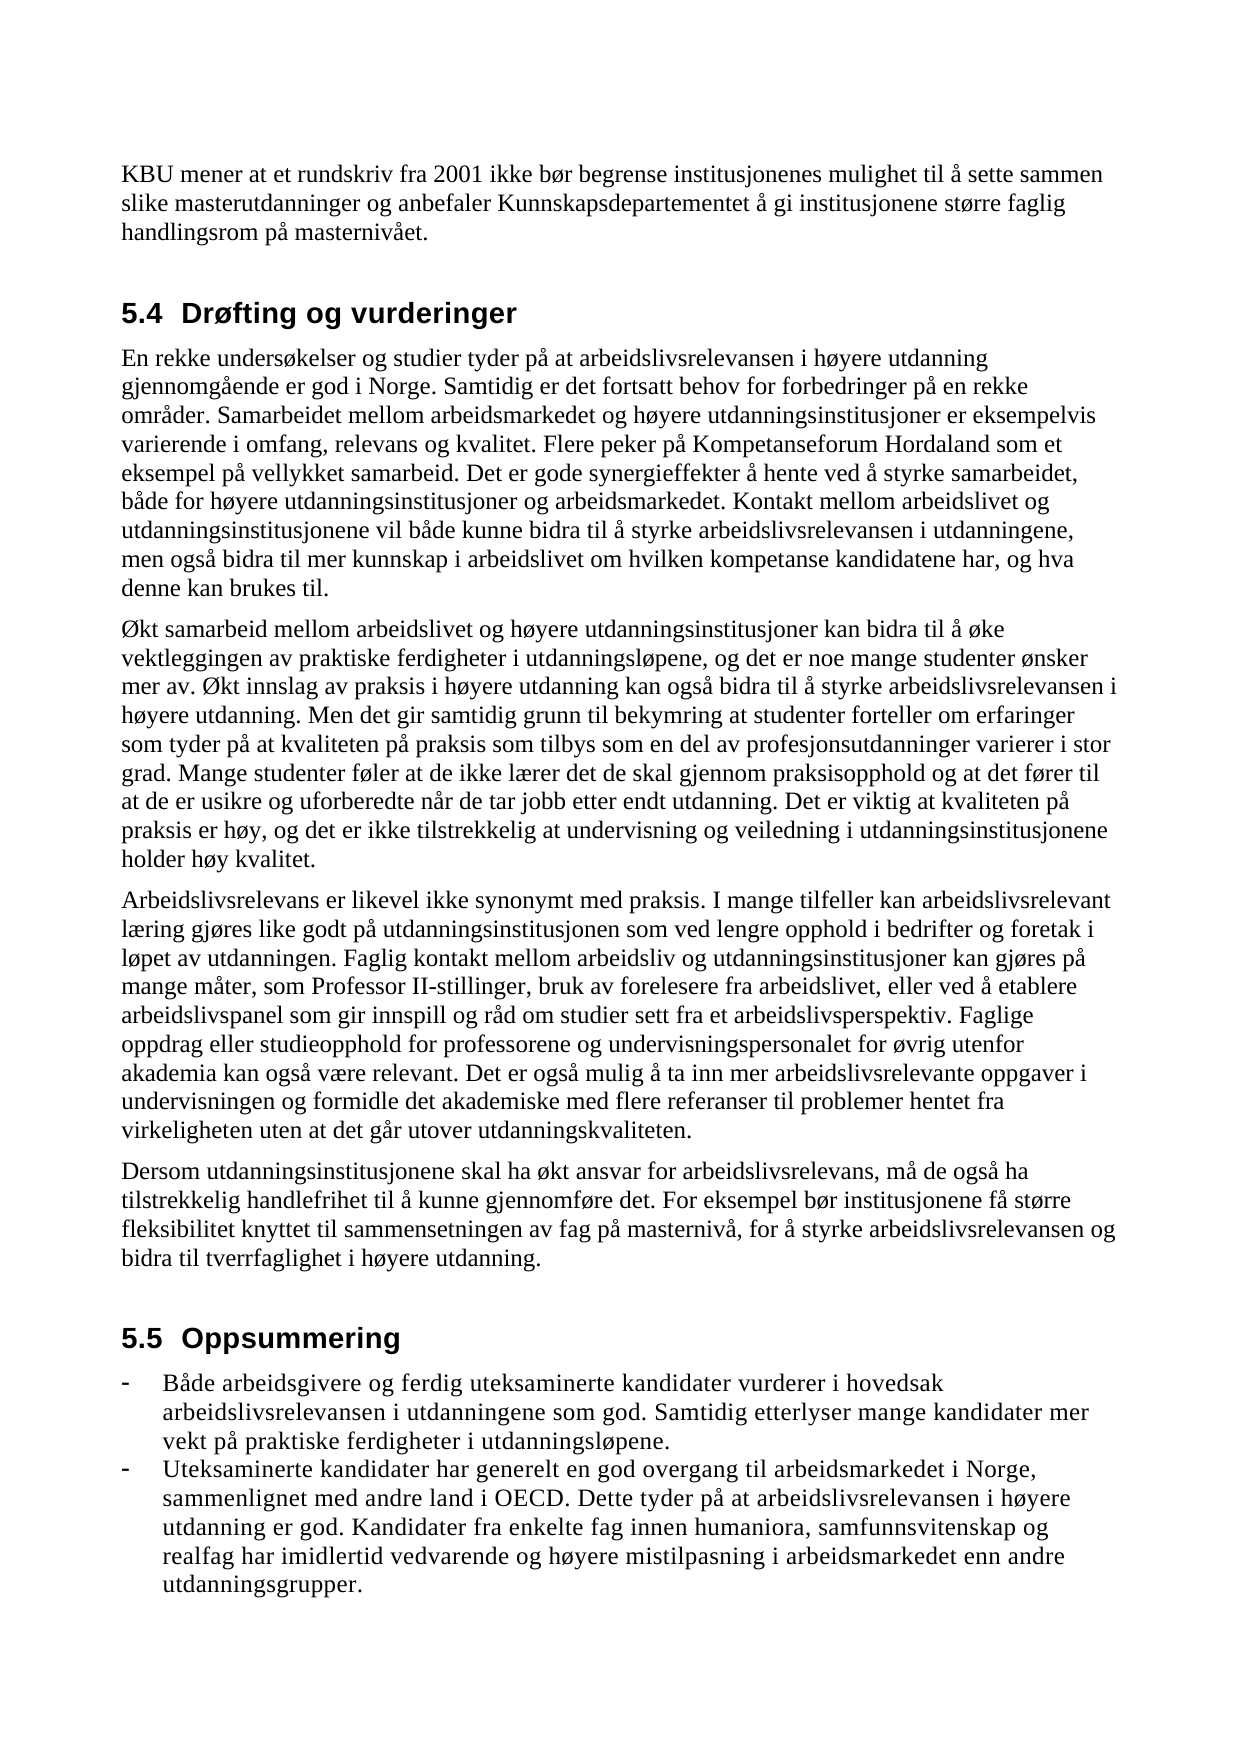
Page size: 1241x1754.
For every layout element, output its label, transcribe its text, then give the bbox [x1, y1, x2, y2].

text KBU mener at et rundskriv fra 2001 ikke bør begrense institusjonenes mulighet til å sette sammen slike masterutdanninger og anbefaler Kunnskapsdepartementet å gi institusjonene større faglig handlingsrom på masternivået. [121, 159, 1119, 246]
subtitle Oppsummering [121, 1321, 1119, 1355]
text En rekke undersøkelser og studier tyder på at arbeidslivsrelevansen i høyere utdanning gjennomgående er god i Norge. Samtidig er det fortsatt behov for forbedringer på en rekke områder. Samarbeidet mellom arbeidsmarkedet og høyere utdanningsinstitusjoner er eksempelvis varierende i omfang, relevans og kvalitet. Flere peker på Kompetanseforum Hordaland som et eksempel på vellykket samarbeid. Det er gode synergieffekter å hente ved å styrke samarbeidet, både for høyere utdanningsinstitusjoner og arbeidsmarkedet. Kontakt mellom arbeidslivet og utdanningsinstitusjonene vil både kunne bidra til å styrke arbeidslivsrelevansen i utdanningene, men også bidra til mer kunnskap i arbeidslivet om hvilken kompetanse kandidatene har, og hva denne kan brukes til. [121, 343, 1119, 601]
text Arbeidslivsrelevans er likevel ikke synonymt med praksis. I mange tilfeller kan arbeidslivsrelevant læring gjøres like godt på utdanningsinstitusjonen som ved lengre opphold i bedrifter og foretak i løpet av utdanningen. Faglig kontakt mellom arbeidsliv og utdanningsinstitusjoner kan gjøres på mange måter, som Professor II-stillinger, bruk av forelesere fra arbeidslivet, eller ved å etablere arbeidslivspanel som gir innspill og råd om studier sett fra et arbeidslivsperspektiv. Faglige oppdrag eller studieopphold for professorene og undervisningspersonalet for øvrig utenfor akademia kan også være relevant. Det er også mulig å ta inn mer arbeidslivsrelevante oppgaver i undervisningen og formidle det akademiske med flere referanser til problemer hentet fra virkeligheten uten at det går utover utdanningskvaliteten. [121, 885, 1119, 1144]
text Økt samarbeid mellom arbeidslivet og høyere utdanningsinstitusjoner kan bidra til å øke vektleggingen av praktiske ferdigheter i utdanningsløpene, og det er noe mange studenter ønsker mer av. Økt innslag av praksis i høyere utdanning kan også bidra til å styrke arbeidslivsrelevansen i høyere utdanning. Men det gir samtidig grunn til bekymring at studenter forteller om erfaringer som tyder på at kvaliteten på praksis som tilbys som en del av profesjonsutdanninger varierer i stor grad. Mange studenter føler at de ikke lærer det de skal gjennom praksisopphold og at det fører til at de er usikre og uforberedte når de tar jobb etter endt utdanning. Det er viktig at kvaliteten på praksis er høy, og det er ikke tilstrekkelig at undervisning og veiledning i utdanningsinstitusjonene holder høy kvalitet. [121, 614, 1119, 873]
subtitle Drøfting og vurderinger [121, 296, 1119, 329]
list Uteksaminerte kandidater har generelt en god overgang til arbeidsmarkedet i Norge, sammenlignet med andre land i OECD. Dette tyder på at arbeidslivsrelevansen i høyere utdanning er god. Kandidater fra enkelte fag innen humaniora, samfunnsvitenskap og realfag har imidlertid vedvarende og høyere mistilpasning i arbeidsmarkedet enn andre utdanningsgrupper. [121, 1454, 1119, 1598]
text Dersom utdanningsinstitusjonene skal ha økt ansvar for arbeidslivsrelevans, må de også ha tilstrekkelig handlefrihet til å kunne gjennomføre det. For eksempel bør institusjonene få større fleksibilitet knyttet til sammensetningen av fag på masternivå, for å styrke arbeidslivsrelevansen og bidra til tverrfaglighet i høyere utdanning. [121, 1156, 1119, 1271]
list Både arbeidsgivere og ferdig uteksaminerte kandidater vurderer i hovedsak arbeidslivsrelevansen i utdanningene som god. Samtidig etterlyser mange kandidater mer vekt på praktiske ferdigheter i utdanningsløpene. [121, 1368, 1119, 1454]
